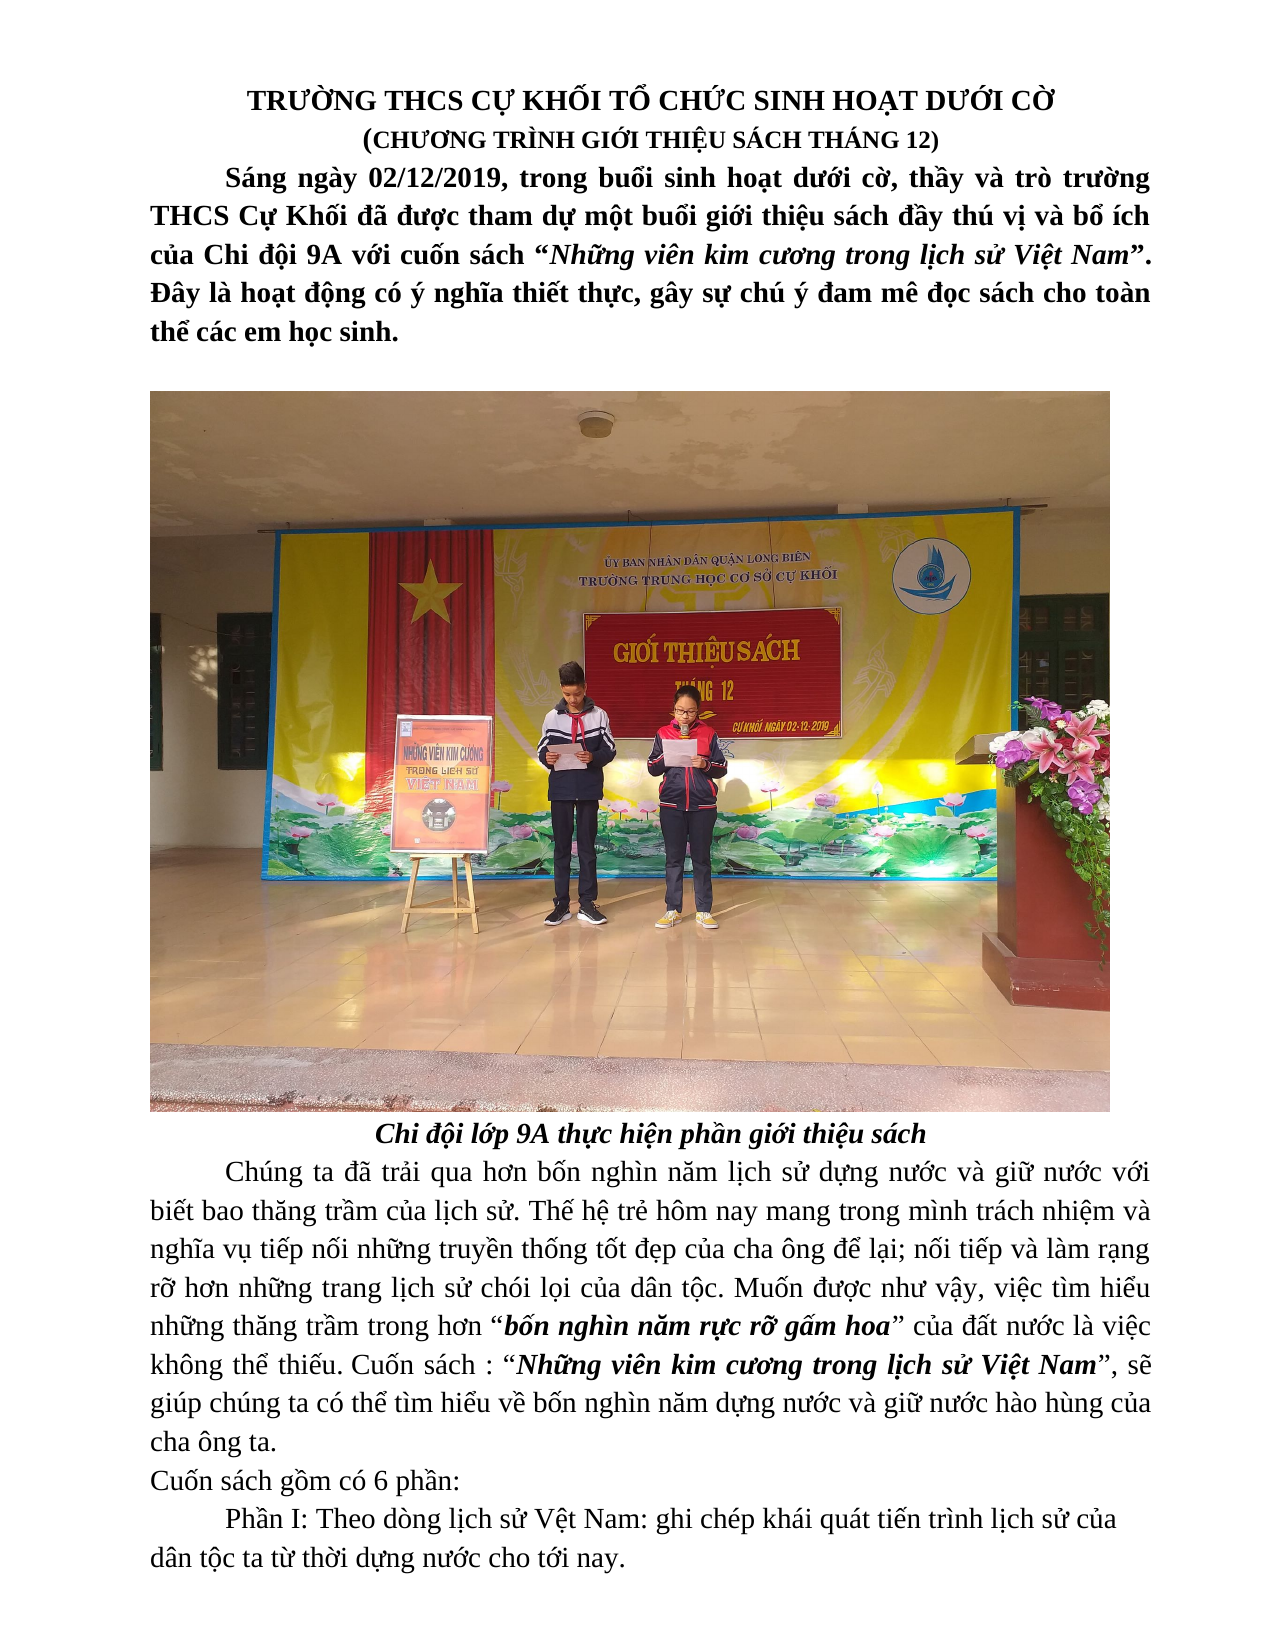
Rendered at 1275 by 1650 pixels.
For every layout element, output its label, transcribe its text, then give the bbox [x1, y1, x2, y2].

picture [150, 391, 1110, 1112]
text (CHƯƠNG TRÌNH GIỚI THIỆU SÁCH THÁNG 12) [150, 121, 1152, 155]
text Chi đội lớp 9A thực hiện phần giới thiệu sách [150, 1116, 1152, 1149]
text Chúng ta đã trải qua hơn bốn nghìn năm lịch sử dựng nước và giữ nước với biết bao thăng trầm của lịch sử. Thế hệ trẻ hôm nay mang trong mình trách nhiệm và nghĩa vụ tiếp nối những truyền thống tốt đẹp của cha ông để lại; nối tiếp và làm rạng rỡ hơn những trang lịch sử chói lọi của dân tộc. Muốn được như vậy, việc tìm hiểu những thăng trầm trong hơn “bốn nghìn năm rực rỡ gấm hoa” của đất nước là việc không thể thiếu. Cuốn sách : “Những viên kim cương trong lịch sử Việt ”, sẽ giúp chúng ta có thể tìm hiểu về bốn nghìn năm dựng nước và giữ nước hào hùng của cha ông ta. [150, 1154, 1152, 1193]
text TRƯỜNG THCS CỰ KHỐI TỔ CHỨC SINH HOẠT DƯỚI CỜ [150, 83, 1152, 116]
text Chúng ta đã trải qua hơn bốn nghìn năm lịch sử dựng nước và giữ nước với biết bao thăng trầm của lịch sử. Thế hệ trẻ hôm nay mang trong mình trách nhiệm và nghĩa vụ tiếp nối những truyền thống tốt đẹp của cha ông để lại; nối tiếp và làm rạng rỡ hơn những trang lịch sử chói lọi của dân tộc. Muốn được như vậy, việc tìm hiểu những thăng trầm trong hơn “bốn nghìn năm rực rỡ gấm hoa” của đất nước là việc không thể thiếu. Cuốn sách : “Những viên kim cương trong lịch sử Việt ”, sẽ giúp chúng ta có thể tìm hiểu về bốn nghìn năm dựng nước và giữ nước hào hùng của cha ông ta. [150, 1342, 1152, 1386]
text Sáng ngày 02/12/2019, trong buổi sinh hoạt dưới cờ, thầy và trò trường THCS Cự Khối đã được tham dự một buổi giới thiệu sách đầy thú vị và bổ ích của Chi đội 9A với cuốn sách “Những viên kim cương trong lịch sử Việt Nam”. Đây là hoạt động có ý nghĩa thiết thực, gây sự chú ý đam mê đọc sách cho toàn thể các em học sinh. [150, 160, 1152, 348]
text Chúng ta đã trải qua hơn bốn nghìn năm lịch sử dựng nước và giữ nước với biết bao thăng trầm của lịch sử. Thế hệ trẻ hôm nay mang trong mình trách nhiệm và nghĩa vụ tiếp nối những truyền thống tốt đẹp của cha ông để lại; nối tiếp và làm rạng rỡ hơn những trang lịch sử chói lọi của dân tộc. Muốn được như vậy, việc tìm hiểu những thăng trầm trong hơn “bốn nghìn năm rực rỡ gấm hoa” của đất nước là việc không thể thiếu. Cuốn sách : “Những viên kim cương trong lịch sử Việt ”, sẽ giúp chúng ta có thể tìm hiểu về bốn nghìn năm dựng nước và giữ nước hào hùng của cha ông ta. [150, 1419, 1152, 1458]
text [150, 1463, 1152, 1573]
